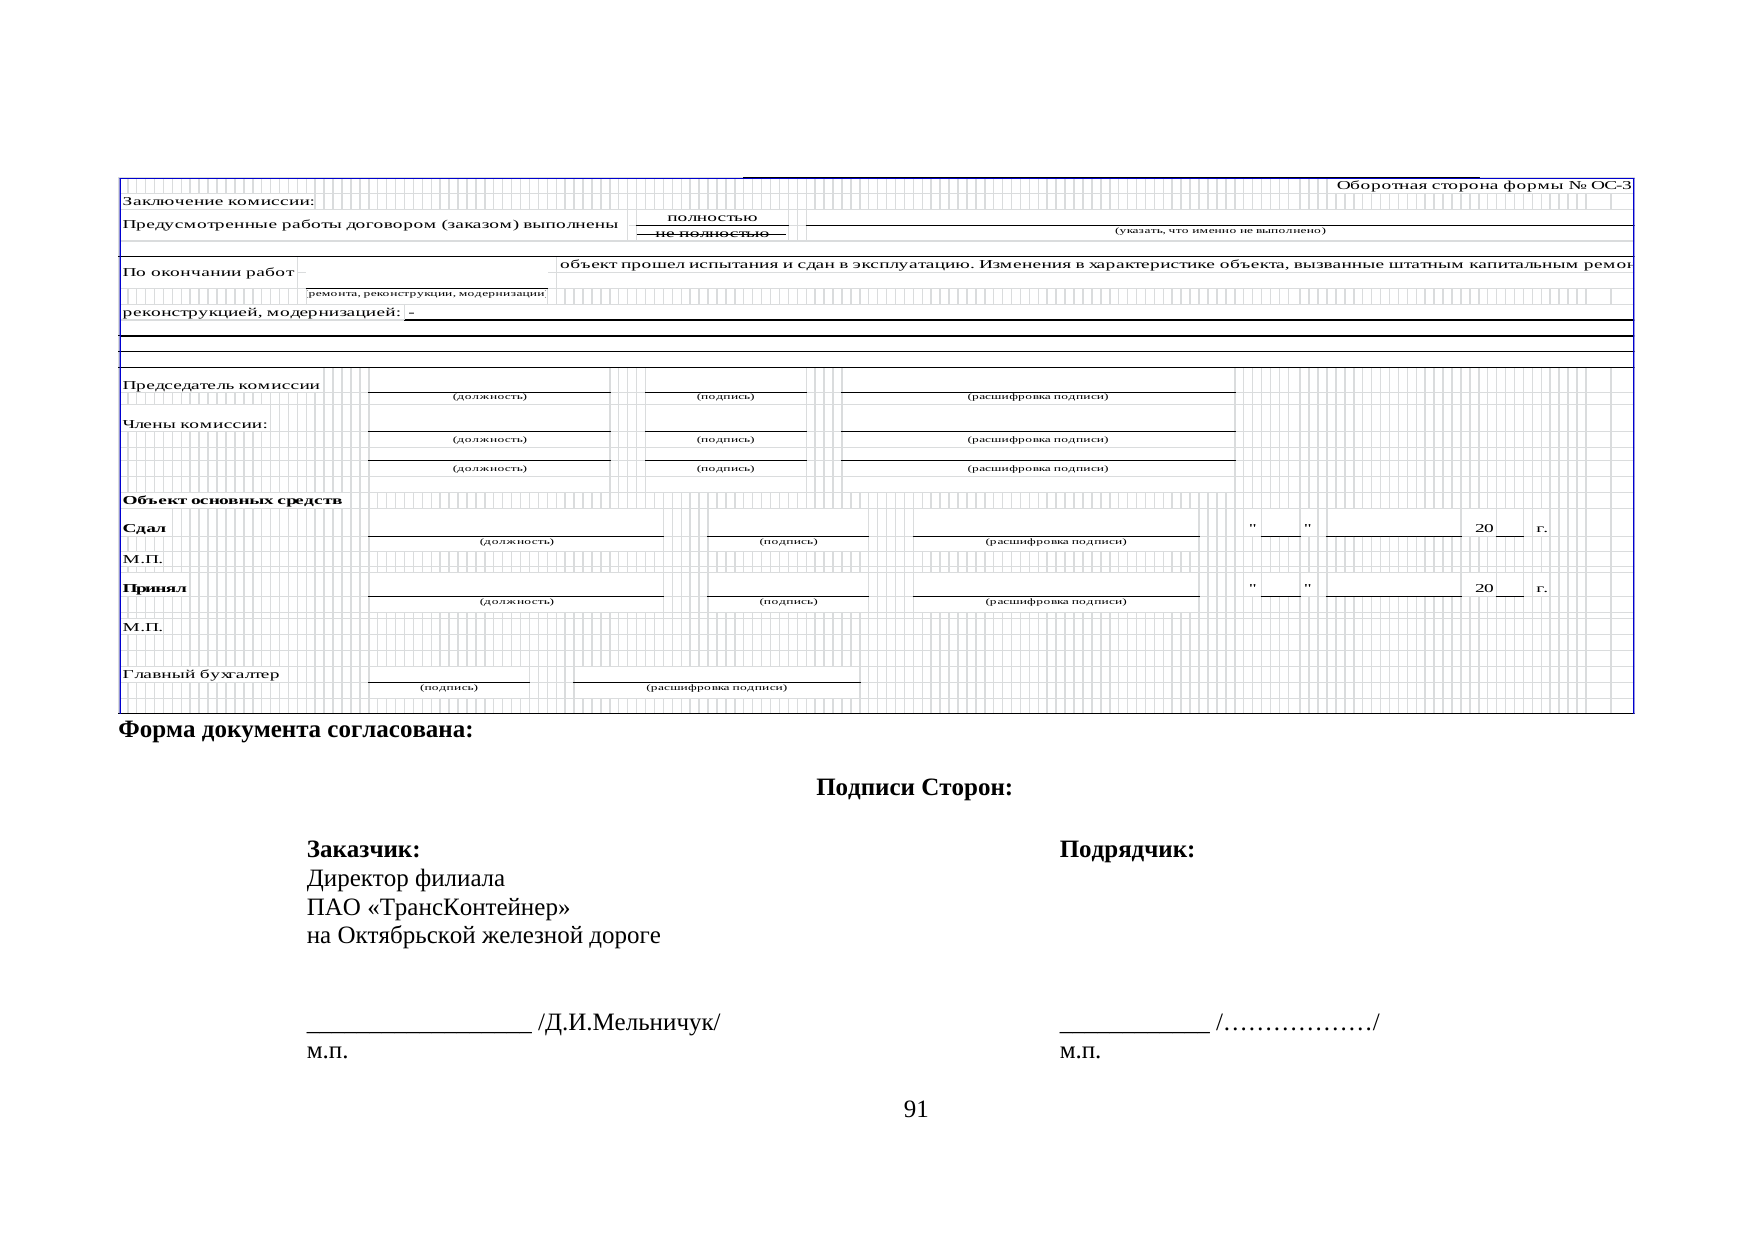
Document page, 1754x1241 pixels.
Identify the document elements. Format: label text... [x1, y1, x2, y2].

text Подписи Сторон: [118, 772, 1636, 801]
table_header Заказчик: Директор филиала ПАО «ТрансКонтейнер» на Октябрьской железной дороге __________________ /Д.И.Мельничук/ м.п. [295, 834, 1048, 1064]
text Форма документа согласована: [118, 714, 1636, 743]
table_header Подрядчик: ____________ /………………/ м.п. [1048, 834, 1536, 1064]
